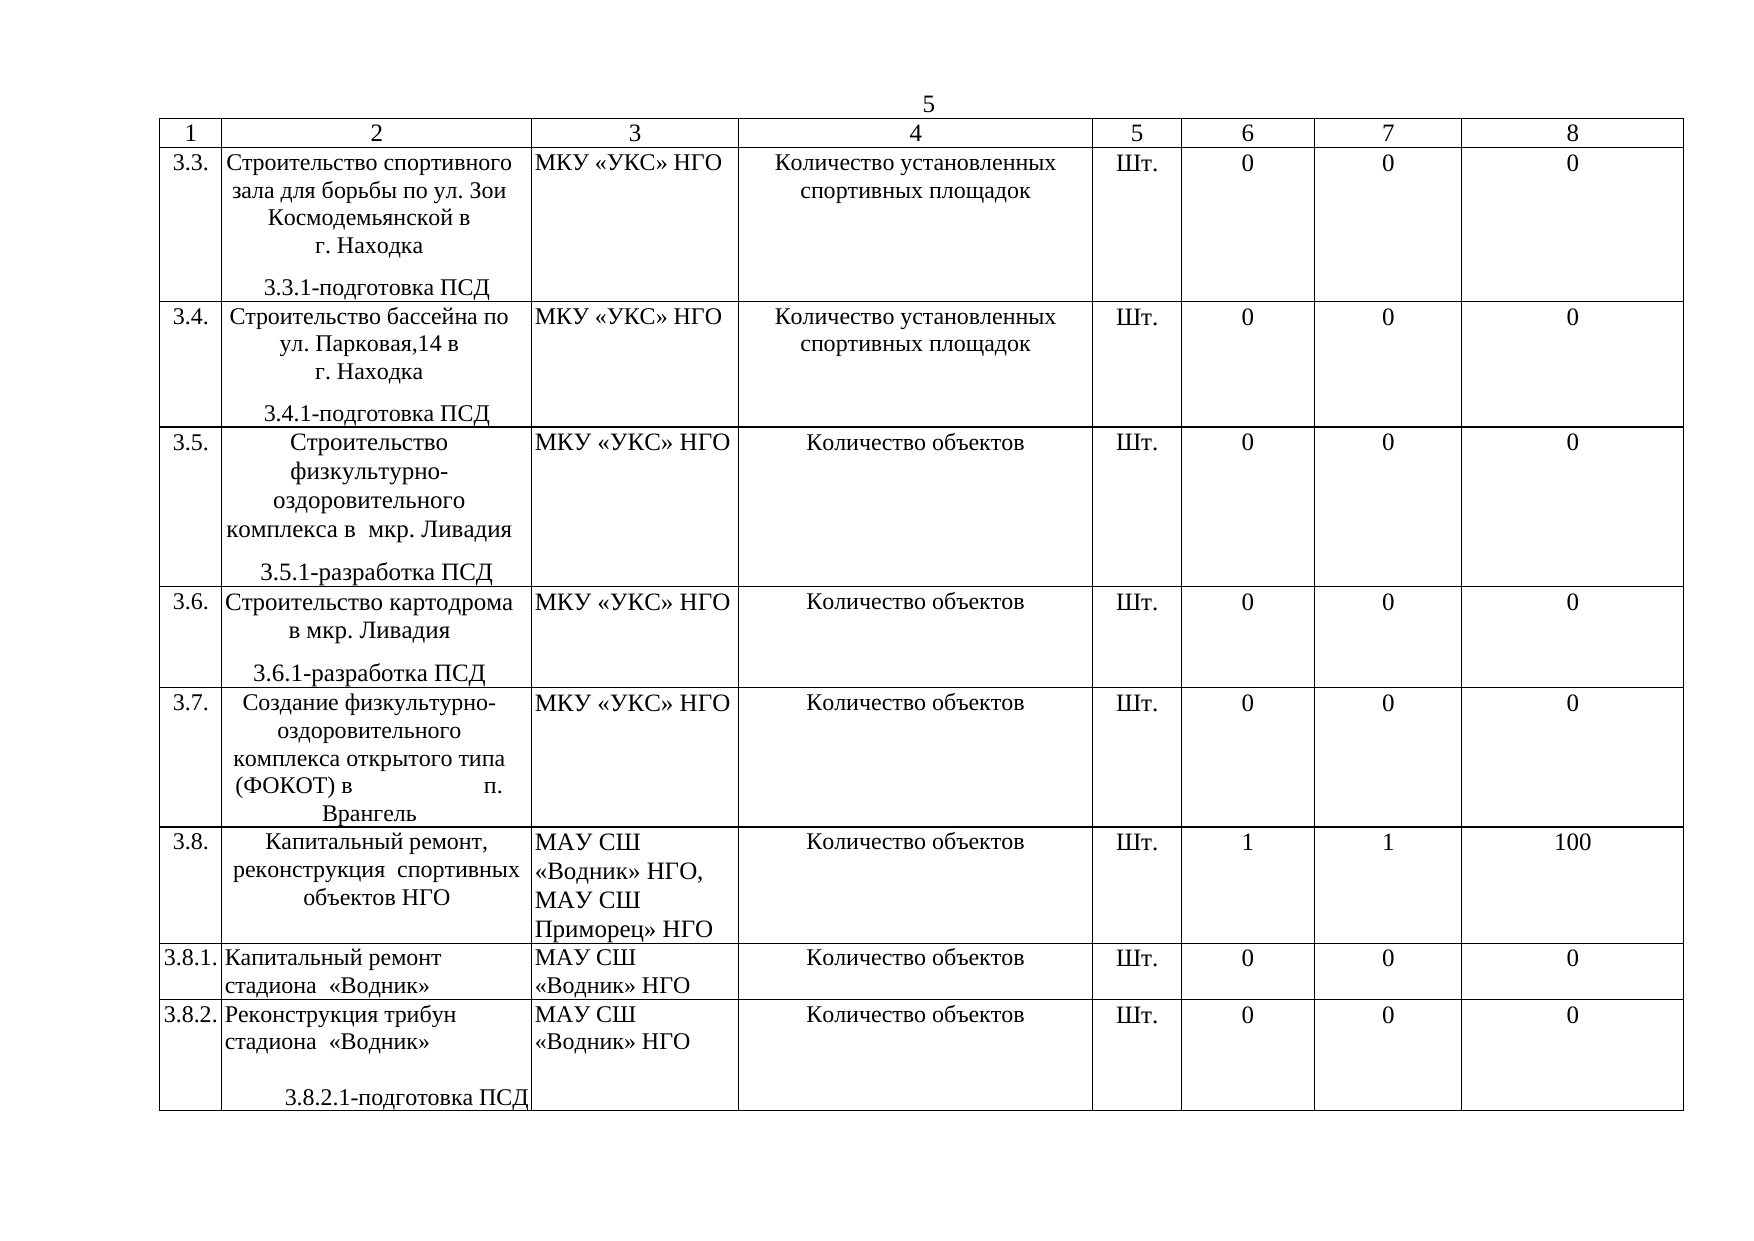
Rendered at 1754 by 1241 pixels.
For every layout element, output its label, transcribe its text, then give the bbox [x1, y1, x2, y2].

table_cell Шт. [1093, 302, 1181, 426]
table_cell 0 [1315, 688, 1461, 826]
table_cell 1 [1182, 828, 1314, 942]
table_cell 0 [1182, 944, 1314, 999]
table_header 2 [222, 119, 531, 147]
table_cell Количество объектов [739, 688, 1092, 826]
table_cell 3.8.2. [160, 1000, 221, 1110]
table_cell 3.7. [160, 688, 221, 826]
table_cell Строительство бассейна по ул. Парковая,14 в г. Находка 3.4.1-подготовка ПСД [222, 302, 531, 426]
table_cell 0 [1462, 428, 1683, 586]
table_cell Строительство спортивного зала для борьбы по ул. Зои Космодемьянской в г. Находка 3.3.1-подготовка ПСД [222, 148, 531, 301]
table_cell МКУ «УКС» НГО [532, 302, 738, 426]
table_header 6 [1182, 119, 1314, 147]
table_cell 0 [1315, 587, 1461, 687]
table_cell Строительство картодрома в мкр. Ливадия 3.6.1-разработка ПСД [222, 587, 531, 687]
table_cell 0 [1462, 688, 1683, 826]
table_cell 3.5. [160, 428, 221, 586]
table_cell 0 [1315, 428, 1461, 586]
table_cell Капитальный ремонт, реконструкция спортивных объектов НГО [222, 828, 531, 942]
table_cell Шт. [1093, 828, 1181, 942]
table_cell Количество объектов [739, 587, 1092, 687]
table_header 1 [160, 119, 221, 147]
table_cell 0 [1462, 148, 1683, 301]
table_cell 0 [1315, 302, 1461, 426]
table_cell 3.3. [160, 148, 221, 301]
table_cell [739, 148, 1092, 301]
table_cell 0 [1182, 587, 1314, 687]
table_header 5 [1093, 119, 1181, 147]
table_cell Шт. [1093, 148, 1181, 301]
table_cell 0 [1462, 944, 1683, 999]
table_cell Количество установленных спортивных площадок [739, 302, 1092, 426]
table_cell 3.8. [160, 828, 221, 942]
text 5 [162, 89, 1695, 117]
table_cell Создание физкультурно-оздоровительного комплекса открытого типа (ФОКОТ) в п. Врангель [222, 688, 531, 826]
table_cell Шт. [1093, 1000, 1181, 1110]
table_cell 0 [1315, 944, 1461, 999]
table_cell 0 [1182, 302, 1314, 426]
table_header 7 [1315, 119, 1461, 147]
table_cell Количество объектов [739, 828, 1092, 942]
table_cell Строительство физкультурно-оздоровительного комплекса в мкр. Ливадия 3.5.1-разработка ПСД [222, 428, 531, 586]
table_cell 0 [1182, 1000, 1314, 1110]
table_cell МАУ СШ «Водник» НГО [532, 944, 738, 999]
table_header 4 [739, 119, 1092, 147]
table_cell Количество объектов [739, 1000, 1092, 1110]
table_cell 0 [1462, 1000, 1683, 1110]
table_cell 0 [1315, 1000, 1461, 1110]
table_header 8 [1462, 119, 1683, 147]
table_cell Реконструкция трибун стадиона «Водник» 3.8.2.1-подготовка ПСД [222, 1000, 531, 1110]
table_cell Шт. [1093, 587, 1181, 687]
table_cell 0 [1462, 302, 1683, 426]
table_cell Шт. [1093, 428, 1181, 586]
table_cell МКУ «УКС» НГО [532, 148, 738, 301]
table_header 3 [532, 119, 738, 147]
table_cell МКУ «УКС» НГО [532, 688, 738, 826]
table_cell Шт. [1093, 688, 1181, 826]
table_cell 0 [1462, 587, 1683, 687]
table_cell Шт. [1093, 944, 1181, 999]
table_cell МКУ «УКС» НГО [532, 428, 738, 586]
table_cell МАУ СШ «Водник» НГО, МАУ СШ Приморец» НГО [532, 828, 738, 942]
table_cell 0 [1182, 148, 1314, 301]
table_cell Количество объектов [739, 944, 1092, 999]
table_cell 3.4. [160, 302, 221, 426]
table_cell МАУ СШ «Водник» НГО [532, 1000, 738, 1110]
table_cell 1 [1315, 828, 1461, 942]
table_cell 100 [1462, 828, 1683, 942]
table_cell 0 [1182, 428, 1314, 586]
table_cell 0 [1182, 688, 1314, 826]
table_cell 0 [1315, 148, 1461, 301]
table_cell МКУ «УКС» НГО [532, 587, 738, 687]
table_cell 3.6. [160, 587, 221, 687]
table_cell 3.8.1. [160, 944, 221, 999]
table_cell Капитальный ремонт стадиона «Водник» [222, 944, 531, 999]
table_cell Количество объектов [739, 428, 1092, 586]
